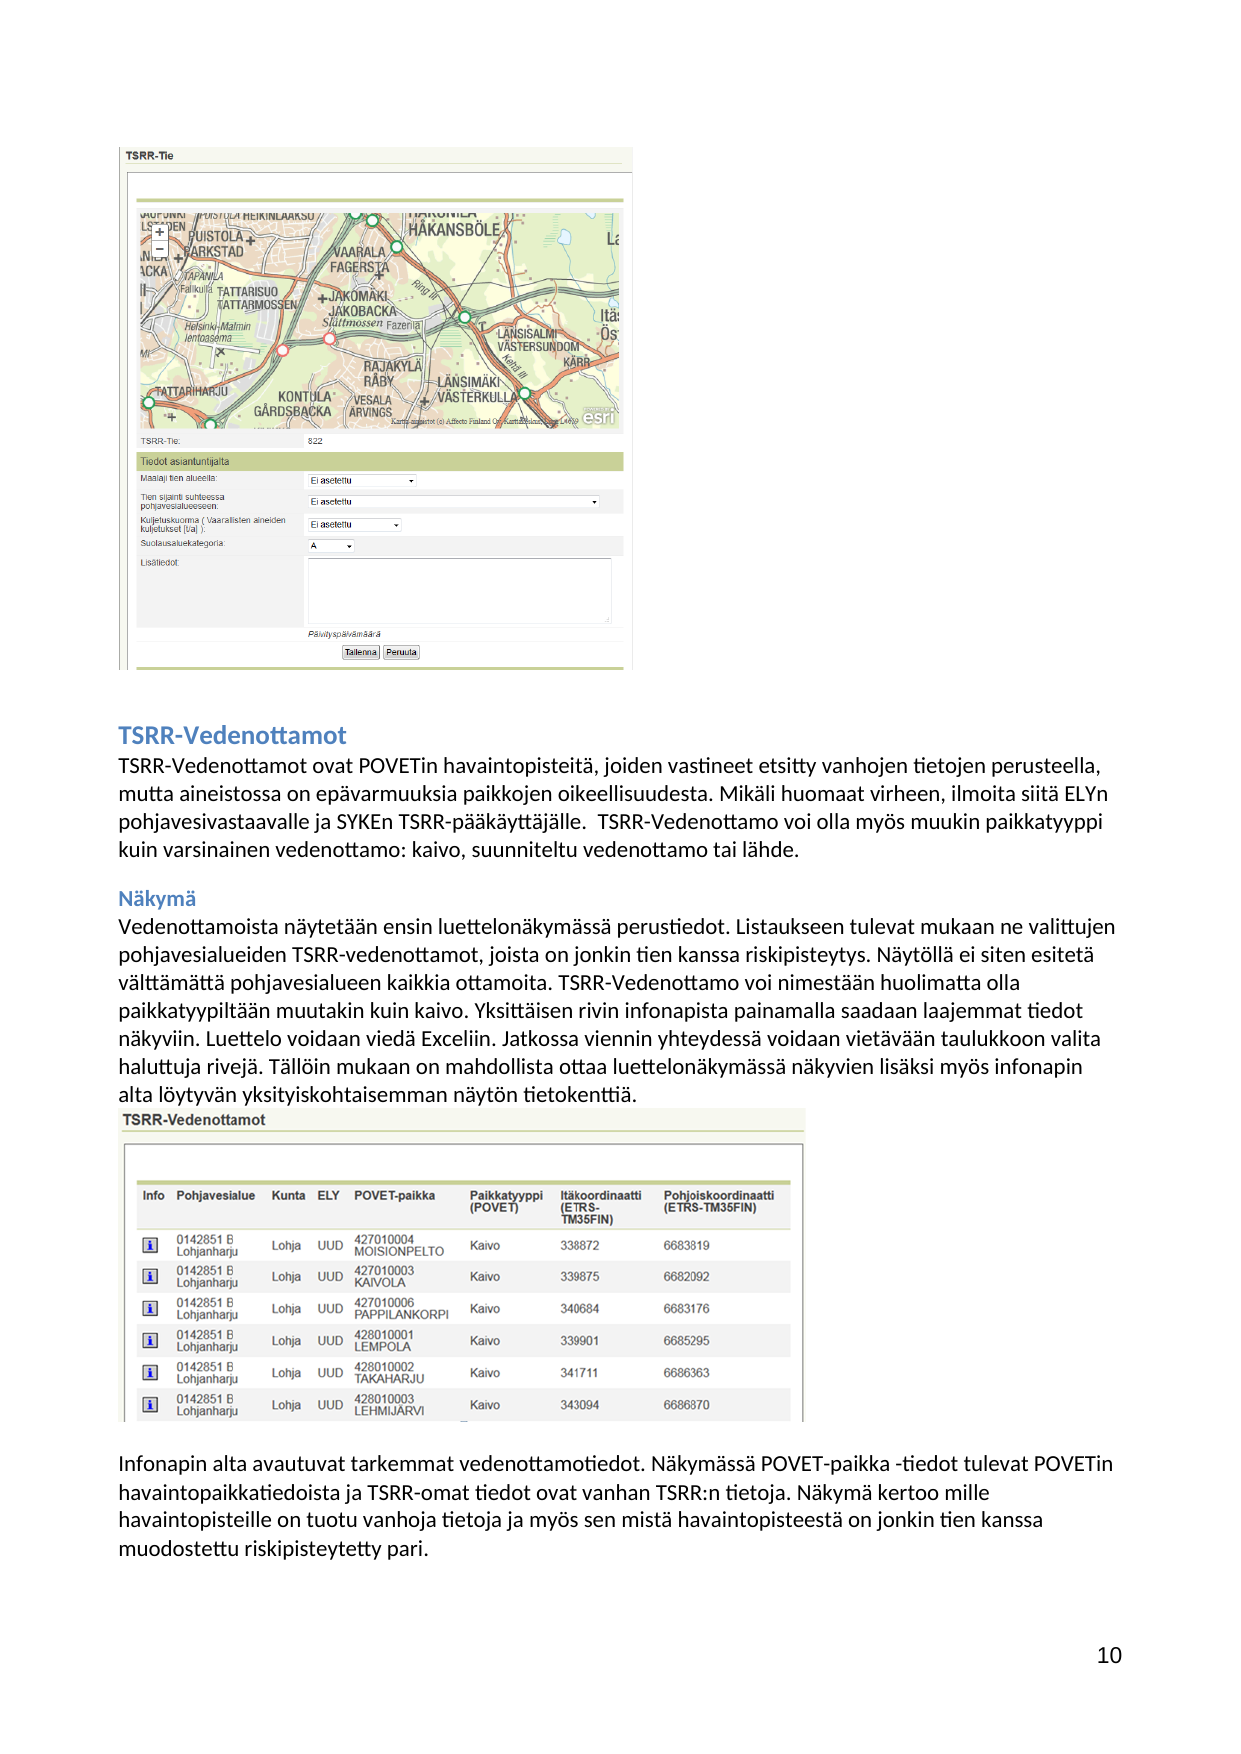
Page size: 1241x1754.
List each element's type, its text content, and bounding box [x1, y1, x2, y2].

text Infonapin alta avautuvat tarkemmat vedenottamotiedot. Näkymässä POVET-paikka -tiedot tulevat POVETin havaintopaikkatiedoista ja TSRR-omat tiedot ovat vanhan TSRR:n tietoja. Näkymä kertoo mille havaintopisteille on tuotu vanhoja tietoja ja myös sen mistä havaintopisteestä on jonkin tien kanssa muodostettu riskipisteytetty pari. [118, 1449, 1122, 1562]
picture [118, 147, 633, 670]
text TSRR-Vedenottamot ovat POVETin havaintopisteitä, joiden vastineet etsitty vanhojen tietojen perusteella, mutta aineistossa on epävarmuuksia paikkojen oikeellisuudesta. Mikäli huomaat virheen, ilmoita siitä ELYn pohjavesivastaavalle ja SYKEn TSRR-pääkäyttäjälle. TSRR-Vedenottamo voi olla myös muukin paikkatyyppi kuin varsinainen vedenottamo: kaivo, suunniteltu vedenottamo tai lähde. [118, 751, 1122, 863]
subtitle Näkymä [118, 884, 1122, 912]
picture [118, 1108, 806, 1422]
text Vedenottamoista näytetään ensin luettelonäkymässä perustiedot. Listaukseen tulevat mukaan ne valittujen pohjavesialueiden TSRR-vedenottamot, joista on jonkin tien kanssa riskipisteytys. Näytöllä ei siten esitetä välttämättä pohjavesialueen kaikkia ottamoita. TSRR-Vedenottamo voi nimestään huolimatta olla paikkatyypiltään muutakin kuin kaivo. Yksittäisen rivin infonapista painamalla saadaan laajemmat tiedot näkyviin. Luettelo voidaan viedä Exceliin. Jatkossa viennin yhteydessä voidaan vietävään taulukkoon valita haluttuja rivejä. Tällöin mukaan on mahdollista ottaa luettelonäkymässä näkyvien lisäksi myös infonapin alta löytyvän yksityiskohtaisemman näytön tietokenttiä. [118, 912, 1122, 1108]
subtitle TSRR-Vedenottamot [118, 718, 1122, 751]
